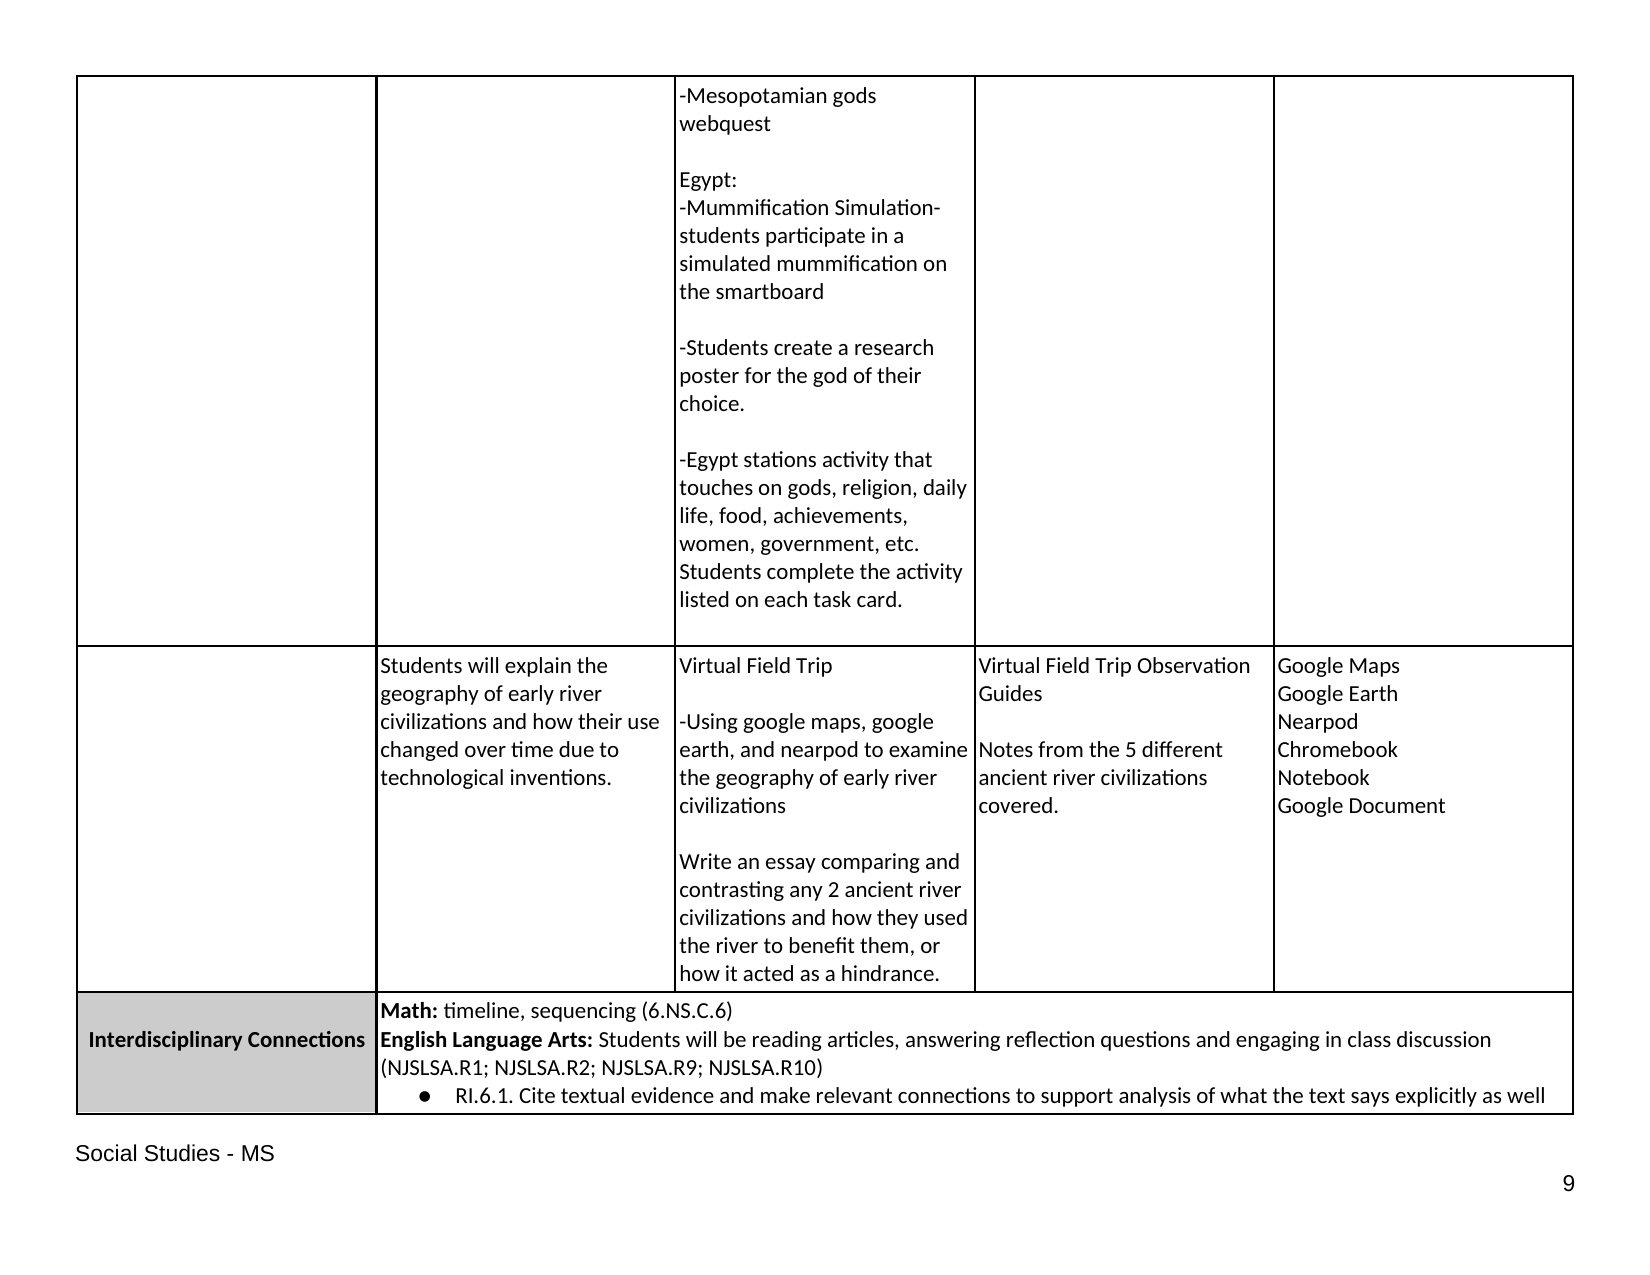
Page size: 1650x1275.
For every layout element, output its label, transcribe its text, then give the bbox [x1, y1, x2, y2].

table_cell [976, 77, 1273, 645]
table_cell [1275, 77, 1572, 645]
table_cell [676, 77, 974, 645]
table_cell Google Maps Google Earth Nearpod Chromebook Notebook Google Document [1275, 647, 1572, 991]
table_cell [78, 647, 375, 991]
table_cell Students will explain the geography of early river civilizations and how their use changed over time due to technological inventions. [378, 647, 674, 991]
table_cell [78, 77, 375, 645]
table_cell Virtual Field Trip Observation Guides Notes from the 5 different ancient river civilizations covered. [976, 647, 1273, 991]
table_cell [378, 993, 1572, 1112]
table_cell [78, 993, 375, 1112]
table_cell Virtual Field Trip -Using google maps, google earth, and nearpod to examine the geography of early river civilizations Write an essay comparing and contrasting any 2 ancient river civilizations and how they used the river to benefit them, or how it acted as a hindrance. [676, 647, 974, 991]
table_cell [378, 77, 674, 645]
